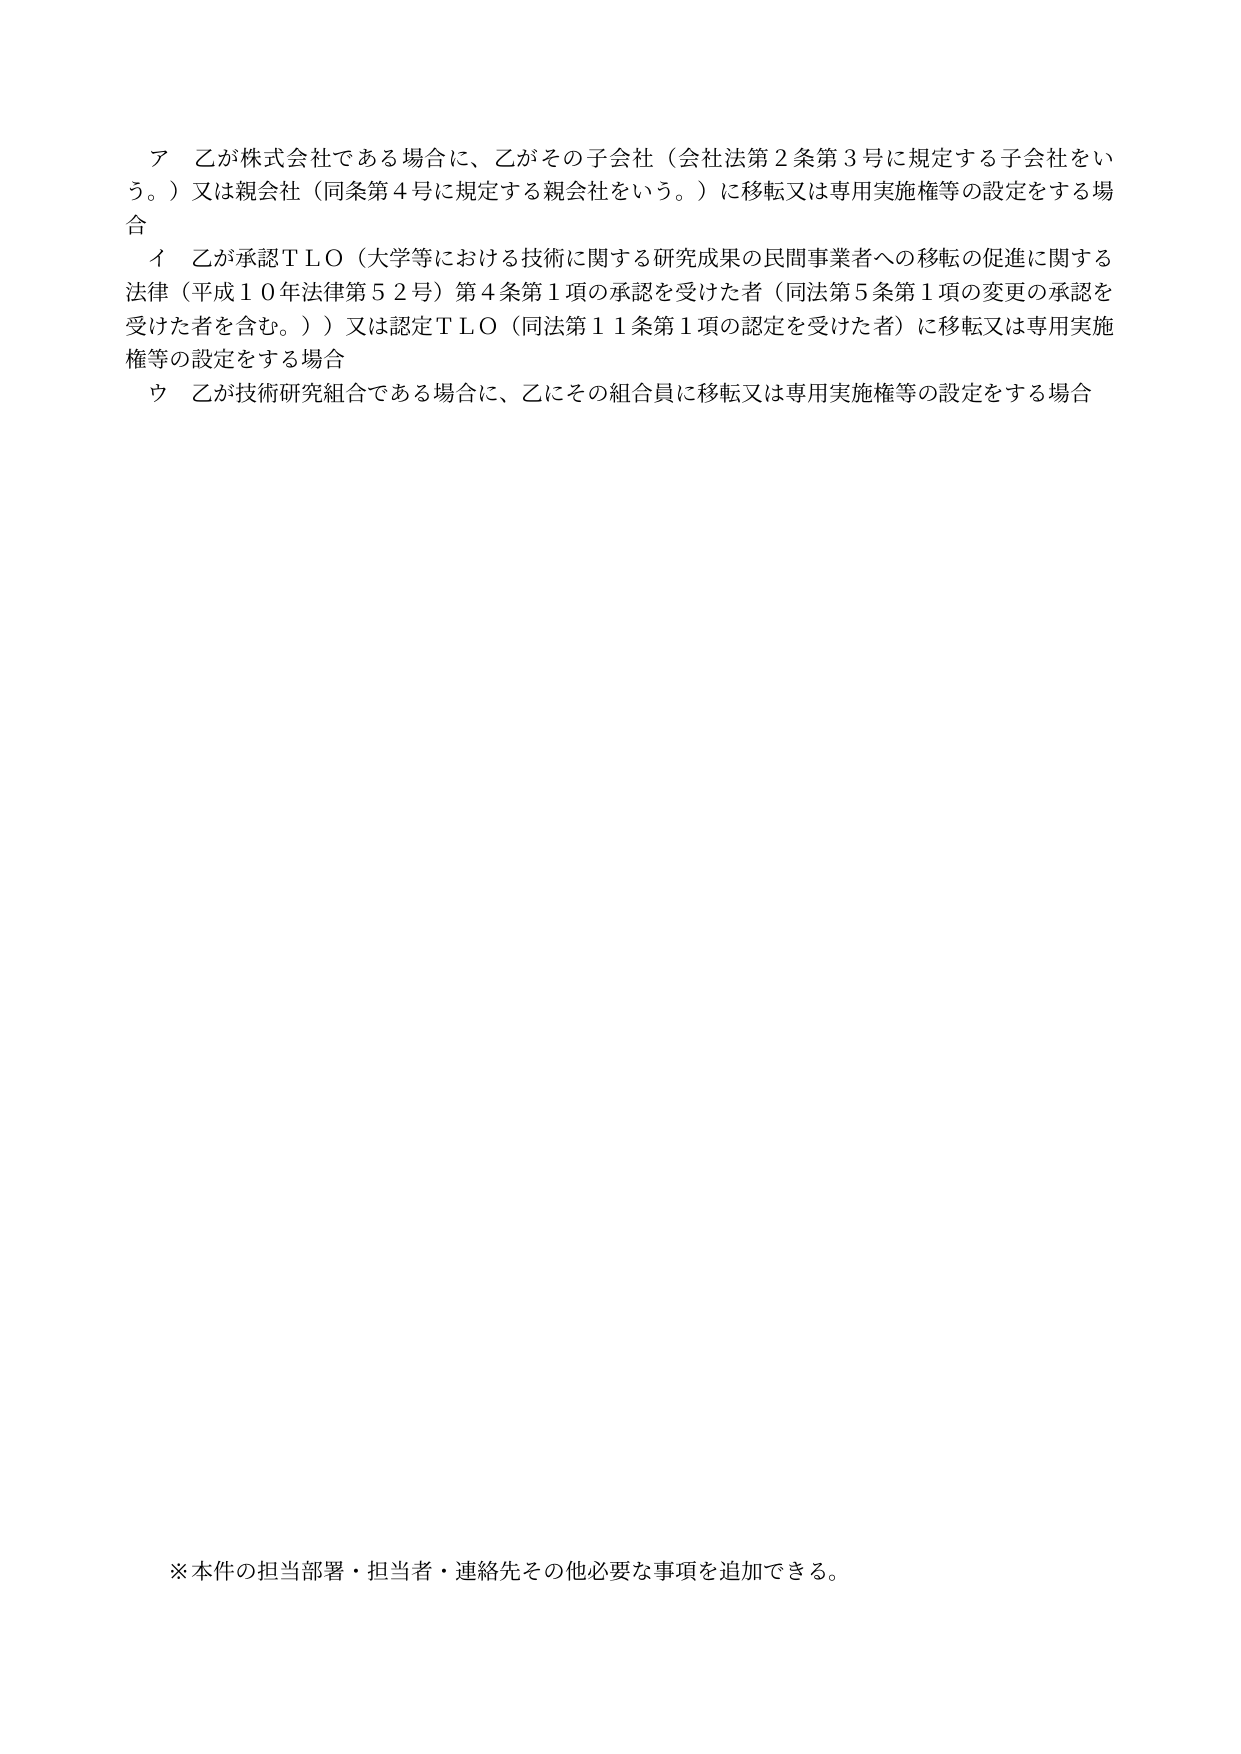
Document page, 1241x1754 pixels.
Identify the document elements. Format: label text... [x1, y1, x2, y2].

text イ 乙が承認ＴＬＯ（大学等における技術に関する研究成果の民間事業者への移転の促進に関する法律（平成１０年法律第５２号）第４条第１項の承認を受けた者（同法第５条第１項の変更の承認を受けた者を含む。））又は認定ＴＬＯ（同法第１１条第１項の認定を受けた者）に移転又は専用実施権等の設定をする場合 [126, 241, 1114, 375]
text ア 乙が株式会社である場合に、乙がその子会社（会社法第２条第３号に規定する子会社をいう。）又は親会社（同条第４号に規定する親会社をいう。）に移転又は専用実施権等の設定をする場合 [126, 140, 1114, 241]
text ※本件の担当部署・担当者・連絡先その他必要な事項を追加できる。 [126, 1553, 1114, 1586]
text ウ 乙が技術研究組合である場合に、乙にその組合員に移転又は専用実施権等の設定をする場合 [126, 375, 1114, 409]
